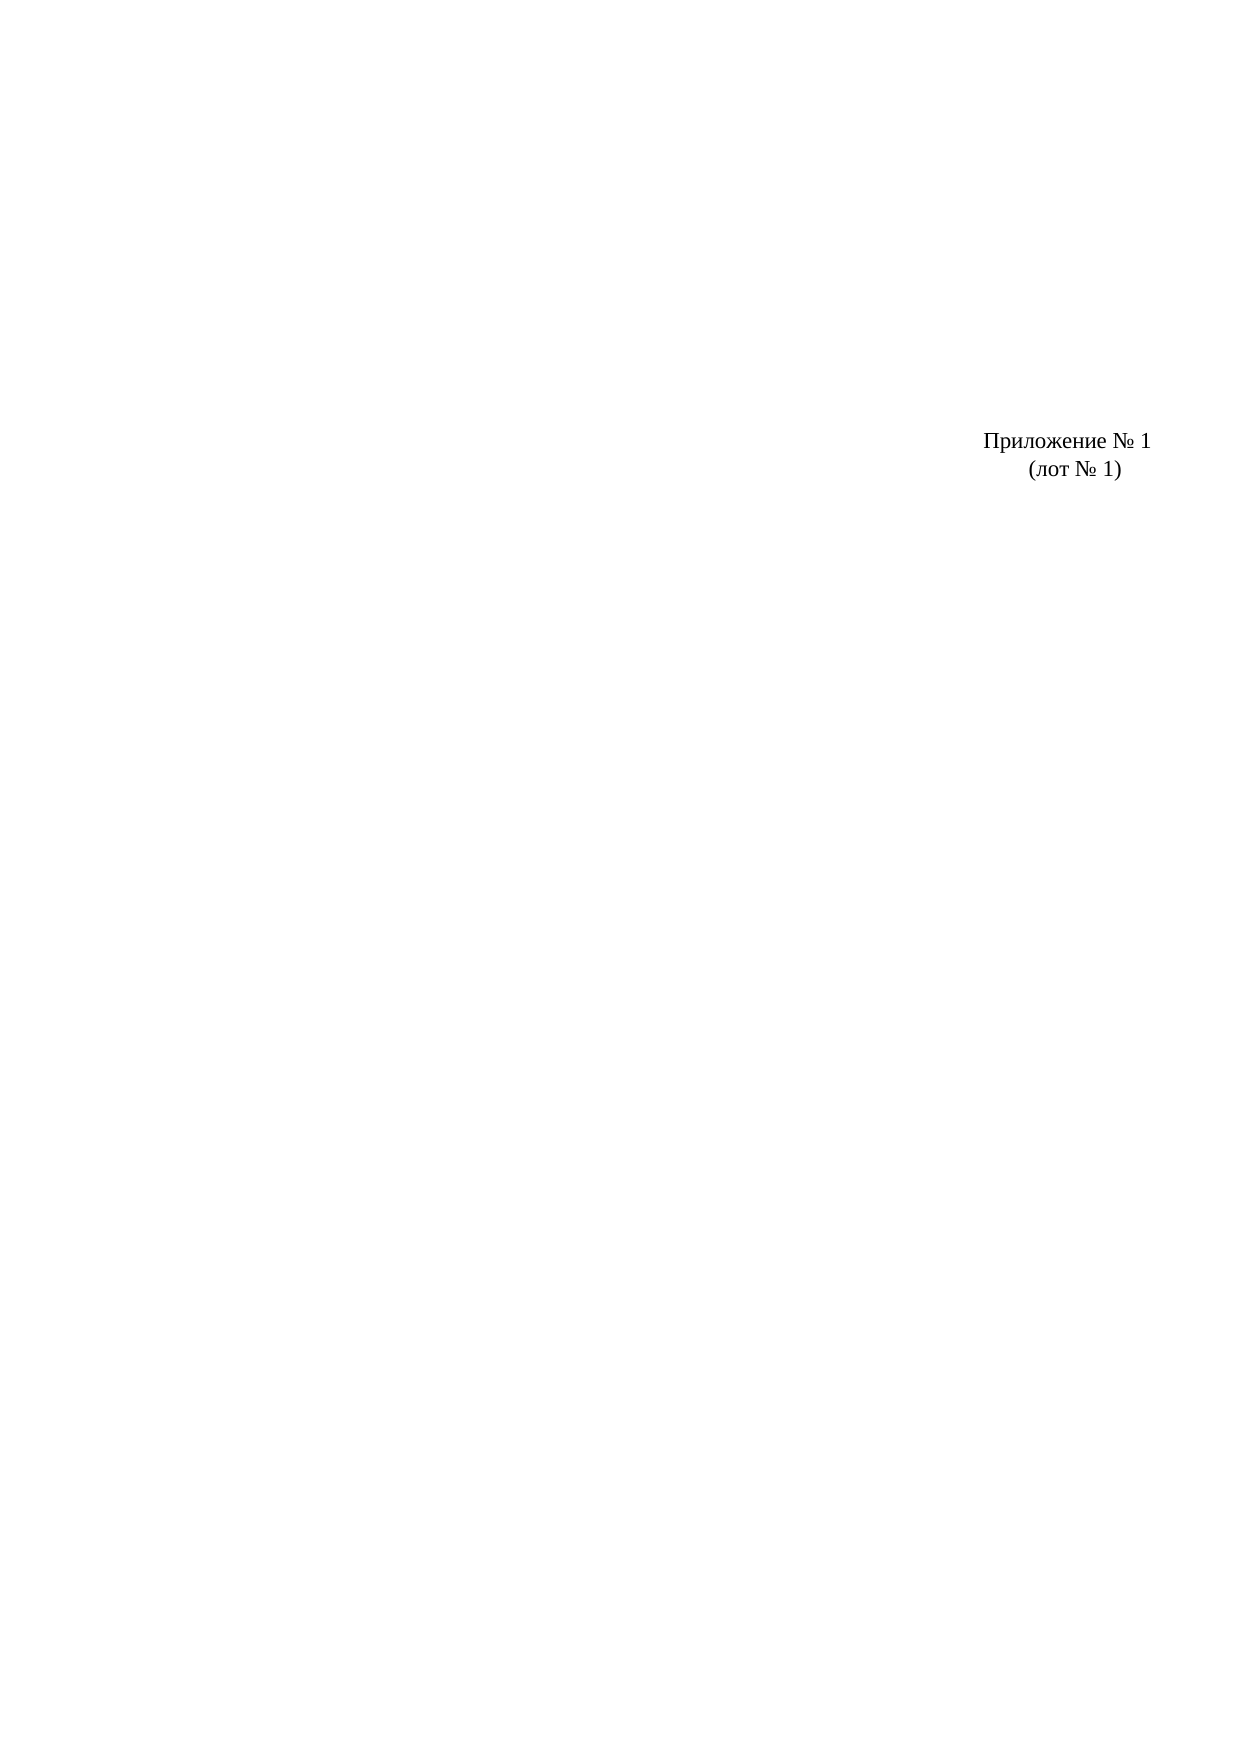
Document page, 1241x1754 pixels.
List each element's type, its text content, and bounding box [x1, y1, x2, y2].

text (лот № 1) [180, 454, 1152, 482]
text Приложение № 1 [180, 426, 1152, 454]
